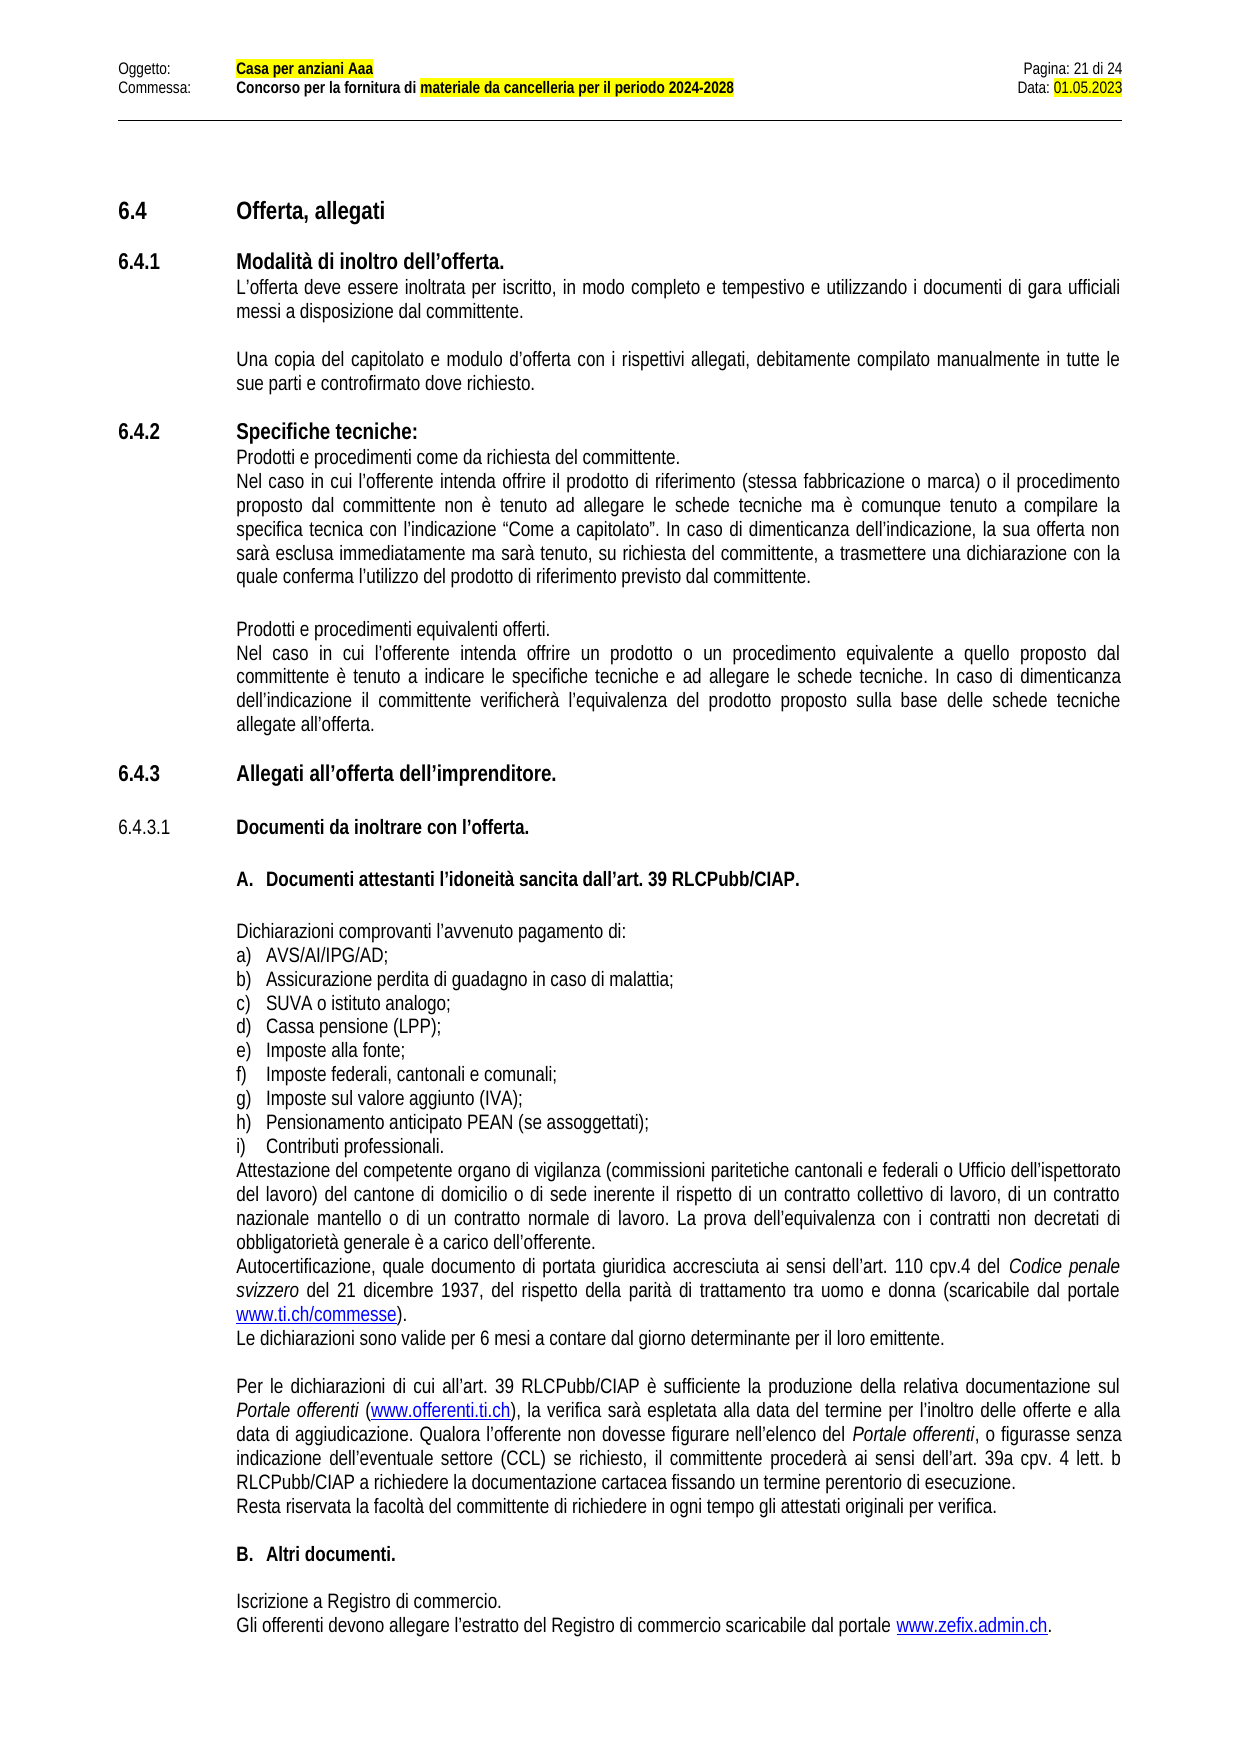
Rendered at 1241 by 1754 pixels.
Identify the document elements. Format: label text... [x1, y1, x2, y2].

list Documenti attestanti l’idoneità sancita dall’art. 39 RLCPubb/CIAP. [236, 867, 1122, 891]
text Per le dichiarazioni di cui all’art. 39 RLCPubb/CIAP è sufficiente la produzione della relativa documentazione sul Portale offerenti (www.offerenti.ti.ch), la verifica sarà espletata alla data del termine per l’inoltro delle offerte e alla data di aggiudicazione. Qualora l’offerente non dovesse figurare nell’elenco del Portale offerenti, o figurasse senza indicazione dell’eventuale settore (CCL) se richiesto, il committente procederà ai sensi dell’art. 39a cpv. 4 lett. b RLCPubb/CIAP a richiedere la documentazione cartacea fissando un termine perentorio di esecuzione. [236, 1374, 1122, 1493]
subtitle 6.4 Offerta, allegati [118, 196, 1122, 224]
text b) Assicurazione perdita di guadagno in caso di malattia; [118, 966, 1122, 990]
text Gli offerenti devono allegare l’estratto del Registro di commercio scaricabile dal portale www.zefix.admin.ch. [236, 1613, 1122, 1637]
text Dichiarazioni comprovanti l’avvenuto pagamento di: [236, 918, 1122, 942]
text Una copia del capitolato e modulo d’offerta con i rispettivi allegati, debitamente compilato manualmente in tutte le sue parti e controfirmato dove richiesto. [118, 346, 1122, 394]
text i) Contributi professionali. [118, 1134, 1122, 1158]
text Autocertificazione, quale documento di portata giuridica accresciuta ai sensi dell’art. 110 cpv.4 del Codice penale svizzero del 21 dicembre 1937, del rispetto della parità di trattamento tra uomo e donna (scaricabile dal portale www.ti.ch/commesse). [118, 1254, 1122, 1326]
text e) Imposte alla fonte; [118, 1038, 1122, 1062]
text g) Imposte sul valore aggiunto (IVA); [118, 1086, 1122, 1110]
text Le dichiarazioni sono valide per 6 mesi a contare dal giorno determinante per il loro emittente. [236, 1326, 1122, 1350]
text L’offerta deve essere inoltrata per iscritto, in modo completo e tempestivo e utilizzando i documenti di gara ufficiali messi a disposizione dal committente. [118, 274, 1122, 322]
text Resta riservata la facoltà del committente di richiedere in ogni tempo gli attestati originali per verifica. [236, 1493, 1122, 1517]
subtitle 6.4.1 Modalità di inoltro dell’offerta. [118, 248, 1122, 274]
subtitle 6.4.2 Specifiche tecniche: [118, 418, 1122, 445]
text d) Cassa pensione (LPP); [118, 1014, 1122, 1038]
subtitle 6.4.3 Allegati all’offerta dell’imprenditore. [118, 760, 1122, 787]
text Iscrizione a Registro di commercio. [236, 1589, 1122, 1613]
text c) SUVA o istituto analogo; [118, 990, 1122, 1014]
text h) Pensionamento anticipato PEAN (se assoggettati); [118, 1110, 1122, 1134]
text Nel caso in cui l’offerente intenda offrire un prodotto o un procedimento equivalente a quello proposto dal committente è tenuto a indicare le specifiche tecniche e ad allegare le schede tecniche. In caso di dimenticanza dell’indicazione il committente verificherà l’equivalenza del prodotto proposto sulla base delle schede tecniche allegate all’offerta. [236, 640, 1122, 736]
text Attestazione del competente organo di vigilanza (commissioni paritetiche cantonali e federali o Ufficio dell’ispettorato del lavoro) del cantone di domicilio o di sede inerente il rispetto di un contratto collettivo di lavoro, di un contratto nazionale mantello o di un contratto normale di lavoro. La prova dell’equivalenza con i contratti non decretati di obbligatorietà generale è a carico dell’offerente. [118, 1158, 1122, 1254]
text Nel caso in cui l’offerente intenda offrire il prodotto di riferimento (stessa fabbricazione o marca) o il procedimento proposto dal committente non è tenuto ad allegare le schede tecniche ma è comunque tenuto a compilare la specifica tecnica con l’indicazione “Come a capitolato”. In caso di dimenticanza dell’indicazione, la sua offerta non sarà esclusa immediatamente ma sarà tenuto, su richiesta del committente, a trasmettere una dichiarazione con la quale conferma l’utilizzo del prodotto di riferimento previsto dal committente. [236, 469, 1122, 588]
text a) AVS/AI/IPG/AD; [118, 942, 1122, 966]
text Prodotti e procedimenti come da richiesta del committente. [118, 445, 1122, 469]
text Prodotti e procedimenti equivalenti offerti. [236, 616, 1122, 640]
text 6.4.3.1 Documenti da inoltrare con l’offerta. [118, 814, 1122, 838]
list Altri documenti. [236, 1541, 1122, 1565]
text f) Imposte federali, cantonali e comunali; [118, 1062, 1122, 1086]
